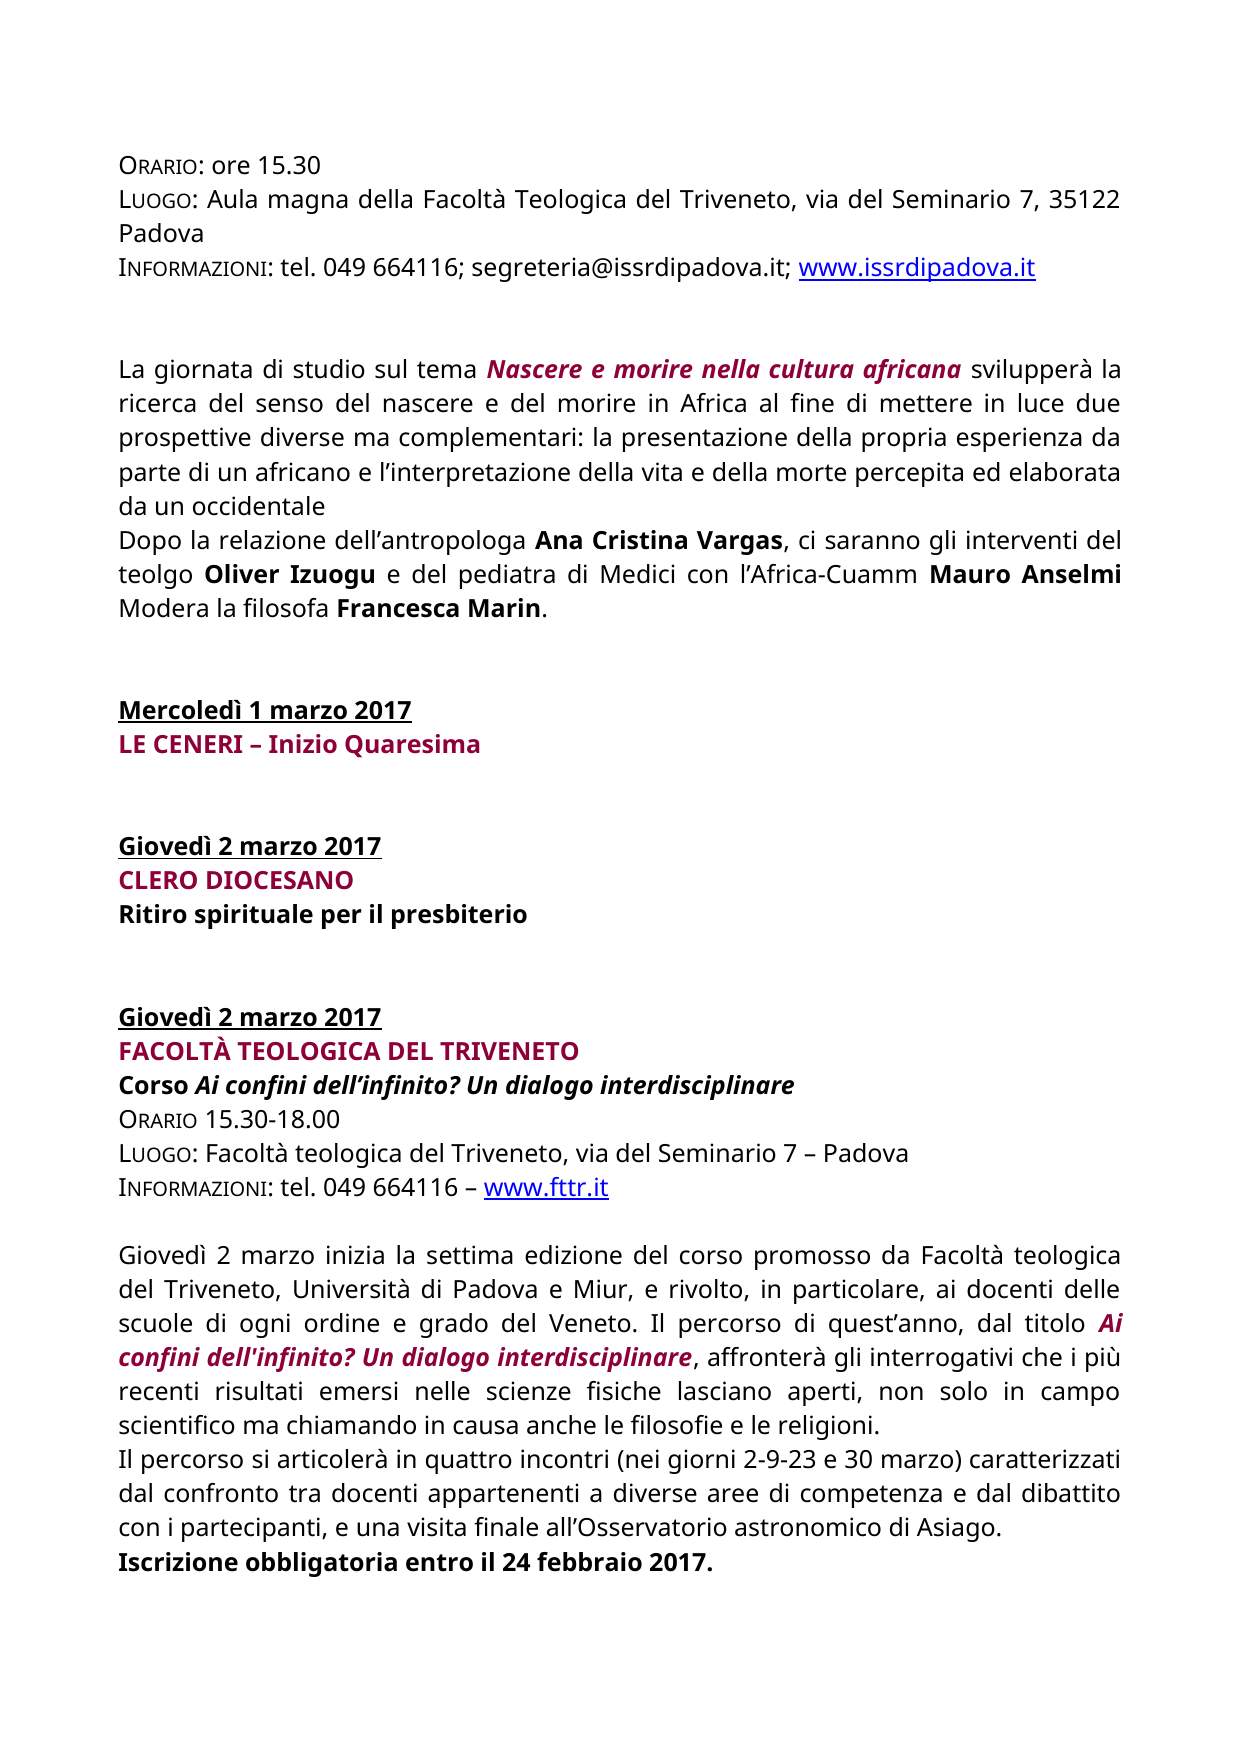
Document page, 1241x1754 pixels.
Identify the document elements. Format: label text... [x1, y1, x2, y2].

text Informazioni: tel. 049 664116; segreteria@issrdipadova.it; www.issrdipadova.it [118, 250, 1122, 284]
text Dopo la relazione dell’antropologa Ana Cristina Vargas, ci saranno gli interventi del teolgo Oliver Izuogu e del pediatra di Medici con l’Africa-Cuamm Mauro Anselmi Modera la filosofa Francesca Marin. [118, 522, 1122, 624]
text LE CENERI – Inizio Quaresima [118, 727, 1122, 761]
text CLERO DIOCESANO [118, 863, 1122, 897]
text Giovedì 2 marzo 2017 [118, 829, 1122, 863]
text Orario 15.30-18.00 [118, 1101, 1122, 1135]
text Mercoledì 1 marzo 2017 [118, 693, 1122, 727]
text La giornata di studio sul tema Nascere e morire nella cultura africana svilupperà la ricerca del senso del nascere e del morire in Africa al fine di mettere in luce due prospettive diverse ma complementari: la presentazione della propria esperienza da parte di un africano e l’interpretazione della vita e della morte percepita ed elaborata da un occidentale [118, 352, 1122, 522]
text Ritiro spirituale per il presbiterio [118, 897, 1122, 931]
text Iscrizione obbligatoria entro il 24 febbraio 2017. [118, 1544, 1122, 1578]
text Giovedì 2 marzo 2017 [118, 999, 1122, 1033]
text Corso Ai confini dell’infinito? Un dialogo interdisciplinare [118, 1067, 1122, 1101]
text FACOLTÀ TEOLOGICA DEL TRIVENETO [118, 1033, 1122, 1067]
text Luogo: Facoltà teologica del Triveneto, via del Seminario 7 – Padova [118, 1135, 1122, 1169]
text Luogo: Aula magna della Facoltà Teologica del Triveneto, via del Seminario 7, 35122 Padova [118, 182, 1122, 250]
text Il percorso si articolerà in quattro incontri (nei giorni 2-9-23 e 30 marzo) caratterizzati dal confronto tra docenti appartenenti a diverse aree di competenza e dal dibattito con i partecipanti, e una visita finale all’Osservatorio astronomico di Asiago. [118, 1442, 1122, 1544]
text Informazioni: tel. 049 664116 – www.fttr.it [118, 1169, 1122, 1203]
text Orario: ore 15.30 [118, 148, 1122, 182]
text Giovedì 2 marzo inizia la settima edizione del corso promosso da Facoltà teologica del Triveneto, Università di Padova e Miur, e rivolto, in particolare, ai docenti delle scuole di ogni ordine e grado del Veneto. Il percorso di quest’anno, dal titolo Ai confini dell'infinito? Un dialogo interdisciplinare, affronterà gli interrogativi che i più recenti risultati emersi nelle scienze fisiche lasciano aperti, non solo in campo scientifico ma chiamando in causa anche le filosofie e le religioni. [118, 1238, 1122, 1442]
